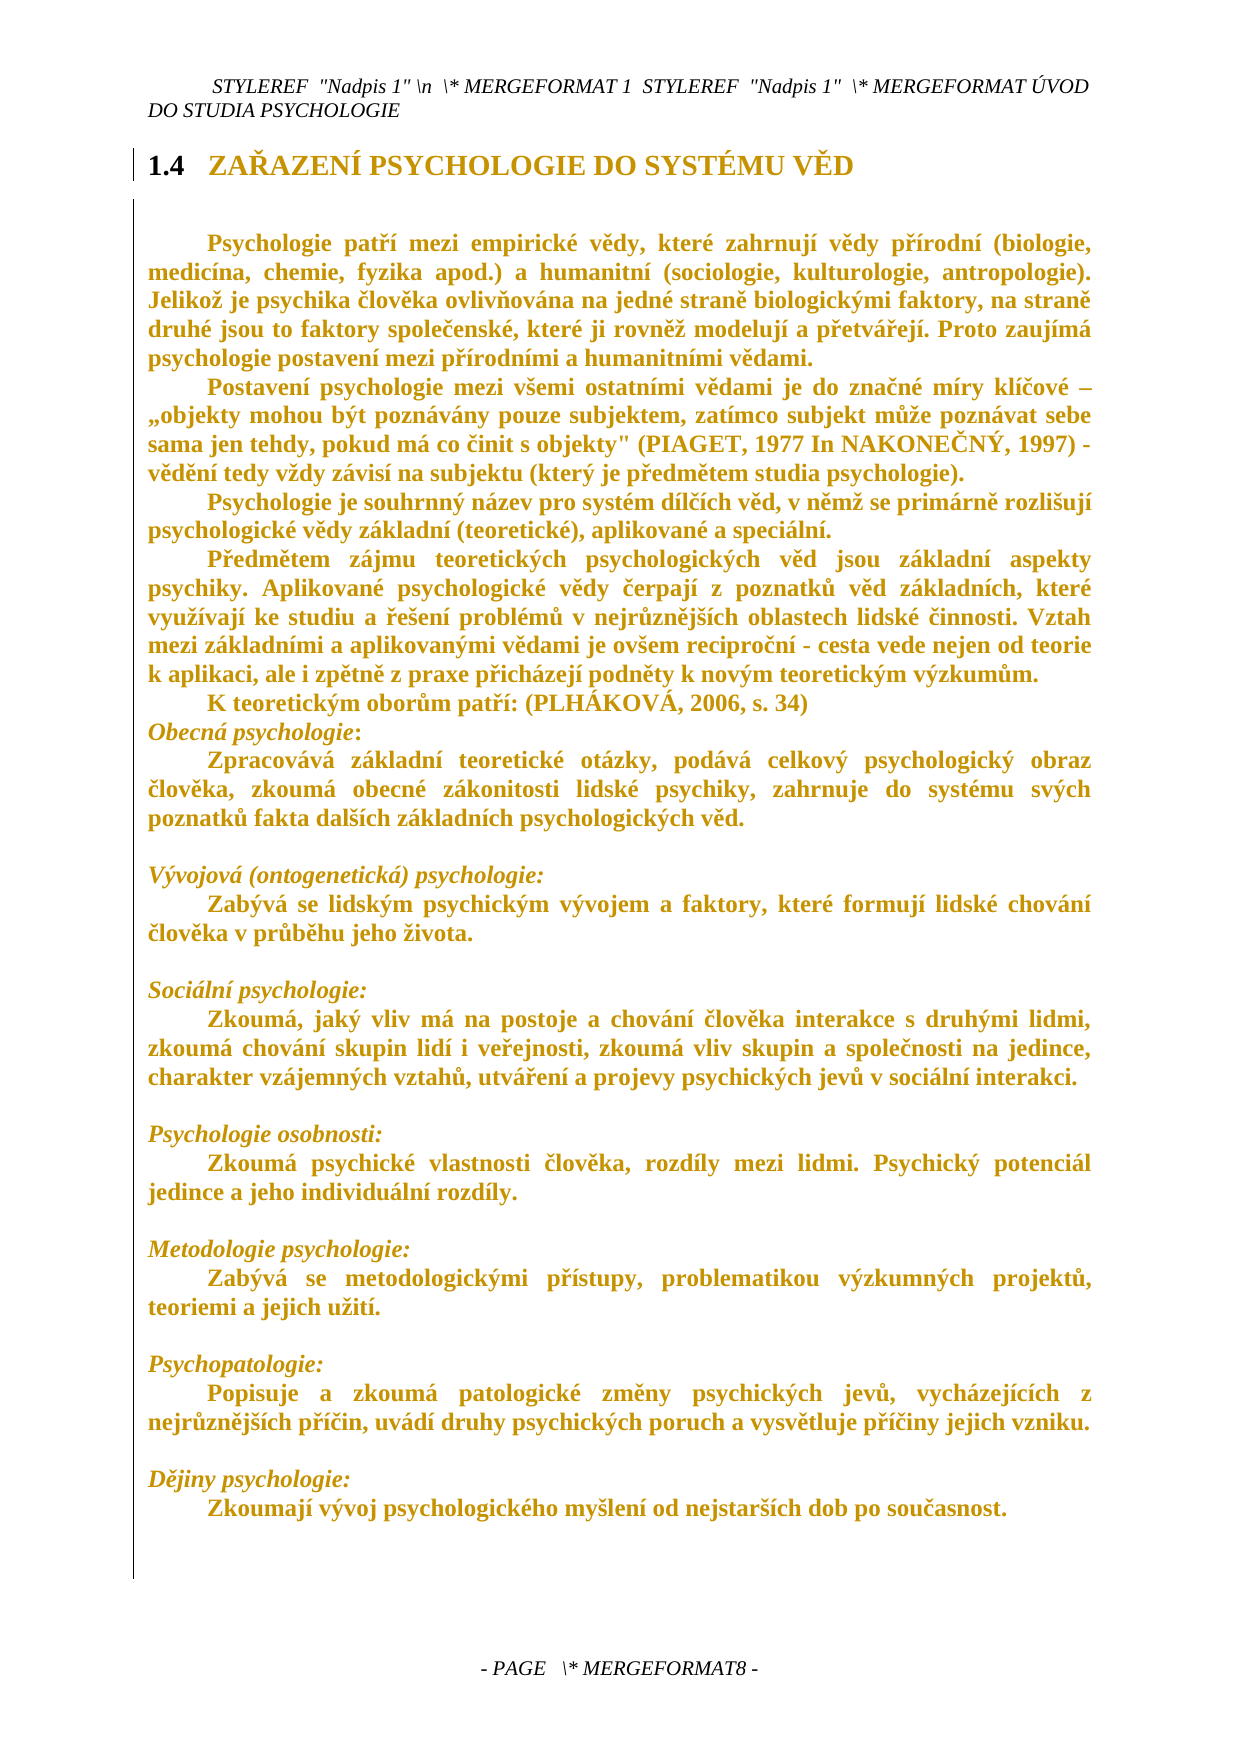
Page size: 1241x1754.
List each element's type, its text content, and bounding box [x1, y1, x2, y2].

subtitle ZAŘAZENÍ PSYCHOLOGIE DO SYSTÉMU VĚD [148, 148, 1092, 181]
text Vývojová (ontogenetická) psychologie: [148, 860, 1092, 889]
text Zkoumá, jaký vliv má na postoje a chování člověka interakce s druhými lidmi, zkoumá chování skupin lidí i veřejnosti, zkoumá vliv skupin a společnosti na jedince, charakter vzájemných vztahů, utváření a projevy psychických jevů v sociální interakci. [148, 1004, 1092, 1090]
text Psychologie je souhrnný název pro systém dílčích věd, v němž se primárně rozlišují psychologické vědy základní (teoretické), aplikované a speciální. [148, 487, 1092, 544]
text Zabývá se metodologickými přístupy, problematikou výzkumných projektů, teoriemi a jejich užití. [148, 1263, 1092, 1320]
text Zkoumají vývoj psychologického myšlení od nejstarších dob po současnost. [148, 1493, 1092, 1522]
text K teoretickým oborům patří: (PLHÁKOVÁ, 2006, s. 34) [148, 688, 1092, 717]
text Postavení psychologie mezi všemi ostatními vědami je do značné míry klíčové – „objekty mohou být poznávány pouze subjektem, zatímco subjekt může poznávat sebe sama jen tehdy, pokud má co činit s objekty" (PIAGET, 1977 In NAKONEČNÝ, 1997) - vědění tedy vždy závisí na subjektu (který je předmětem studia psychologie). [148, 372, 1092, 487]
text Popisuje a zkoumá patologické změny psychických jevů, vycházejících z nejrůznějších příčin, uvádí druhy psychických poruch a vysvětluje příčiny jejich vzniku. [148, 1378, 1092, 1435]
text Předmětem zájmu teoretických psychologických věd jsou základní aspekty psychiky. Aplikované psychologické vědy čerpají z poznatků věd základních, které využívají ke studiu a řešení problémů v nejrůznějších oblastech lidské činnosti. Vztah mezi základními a aplikovanými vědami je ovšem reciproční - cesta vede nejen od teorie k aplikaci, ale i zpětně z praxe přicházejí podněty k novým teoretickým výzkumům. [148, 544, 1092, 688]
text Sociální psychologie: [148, 975, 1092, 1004]
text Psychologie osobnosti: [148, 1119, 1092, 1148]
text Zpracovává základní teoretické otázky, podává celkový psychologický obraz člověka, zkoumá obecné zákonitosti lidské psychiky, zahrnuje do systému svých poznatků fakta dalších základních psychologických věd. [148, 745, 1092, 832]
text Zkoumá psychické vlastnosti člověka, rozdíly mezi lidmi. Psychický potenciál jedince a jeho individuální rozdíly. [148, 1148, 1092, 1205]
text Metodologie psychologie: [148, 1234, 1092, 1263]
text Zabývá se lidským psychickým vývojem a faktory, které formují lidské chování člověka v průběhu jeho života. [148, 889, 1092, 947]
text Psychologie patří mezi empirické vědy, které zahrnují vědy přírodní (biologie, medicína, chemie, fyzika apod.) a humanitní (sociologie, kulturologie, antropologie). Jelikož je psychika člověka ovlivňována na jedné straně biologickými faktory, na straně druhé jsou to faktory společenské, které ji rovněž modelují a přetvářejí. Proto zaujímá psychologie postavení mezi přírodními a humanitními vědami. [148, 228, 1092, 372]
text Psychopatologie: [148, 1349, 1092, 1378]
text Dějiny psychologie: [148, 1464, 1092, 1493]
text Obecná psychologie: [148, 717, 1092, 745]
